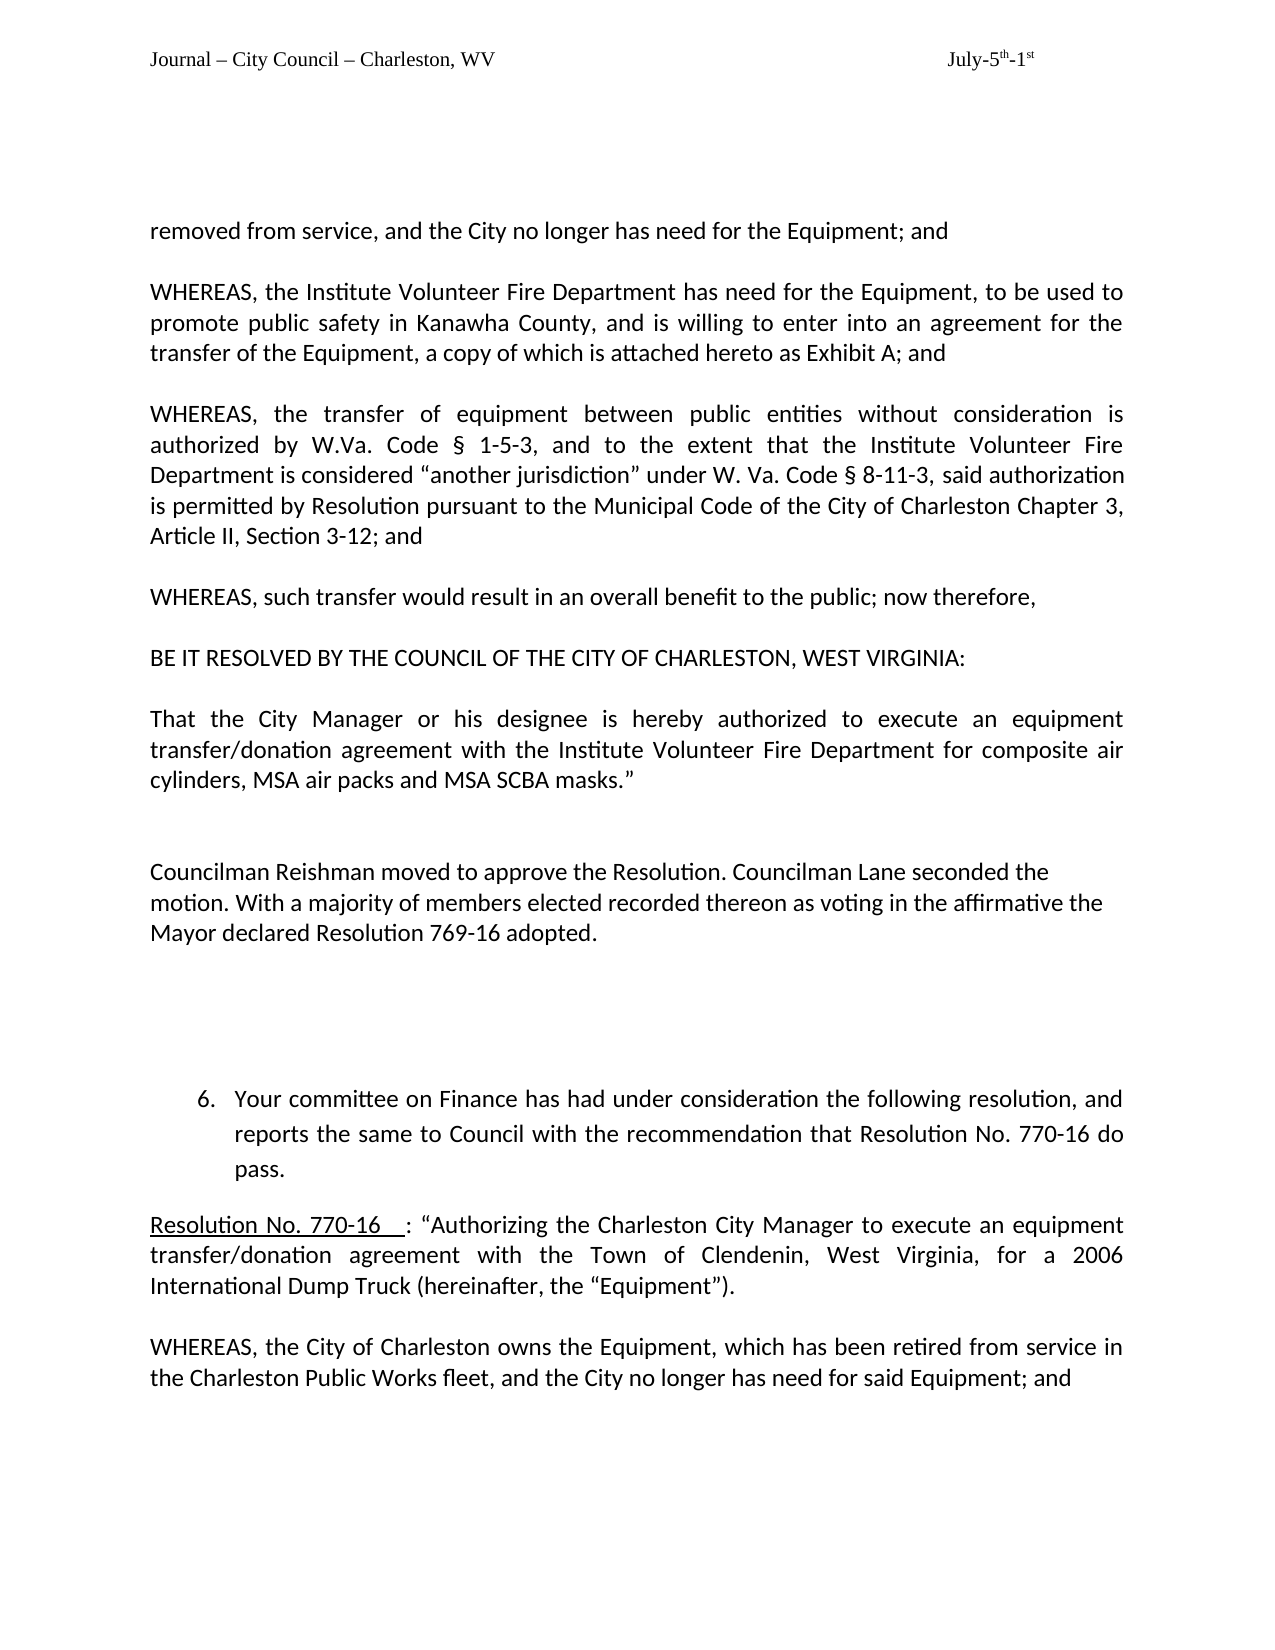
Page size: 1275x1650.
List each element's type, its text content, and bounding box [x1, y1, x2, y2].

text WHEREAS, the Institute Volunteer Fire Department has need for the Equipment, to be used to promote public safety in Kanawha County, and is willing to enter into an agreement for the transfer of the Equipment, a copy of which is attached hereto as Exhibit A; and [150, 276, 1125, 368]
text WHEREAS, the transfer of equipment between public entities without consideration is authorized by W.Va. Code § 1-5-3, and to the extent that the Institute Volunteer Fire Department is considered “another jurisdiction” under W. Va. Code § 8-11-3, said authorization is permitted by Resolution pursuant to the Municipal Code of the City of Charleston Chapter 3, Article II, Section 3-12; and [150, 398, 1125, 551]
list Your committee on Finance has had under consideration the following resolution, and reports the same to Council with the recommendation that Resolution No. 770-16 do pass. [197, 1083, 1125, 1184]
text WHEREAS, such transfer would result in an overall benefit to the public; now therefore, [150, 582, 1125, 612]
text BE IT RESOLVED BY THE COUNCIL OF THE CITY OF CHARLESTON, WEST VIRGINIA: [150, 643, 1125, 673]
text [150, 215, 1125, 246]
text Resolution No. 770-16 : “Authorizing the Charleston City Manager to execute an equipment transfer/donation agreement with the Town of Clendenin, West Virginia, for a 2006 International Dump Truck (hereinafter, the “Equipment”). [150, 1209, 1125, 1301]
text That the City Manager or his designee is hereby authorized to execute an equipment transfer/donation agreement with the Institute Volunteer Fire Department for composite air cylinders, MSA air packs and MSA SCBA masks.” [150, 704, 1125, 795]
text WHEREAS, the City of Charleston owns the Equipment, which has been retired from service in the Charleston Public Works fleet, and the City no longer has need for said Equipment; and [150, 1331, 1125, 1392]
text Councilman Reishman moved to approve the Resolution. Councilman Lane seconded the motion. With a majority of members elected recorded thereon as voting in the affirmative the Mayor declared Resolution 769-16 adopted. [150, 856, 1125, 948]
